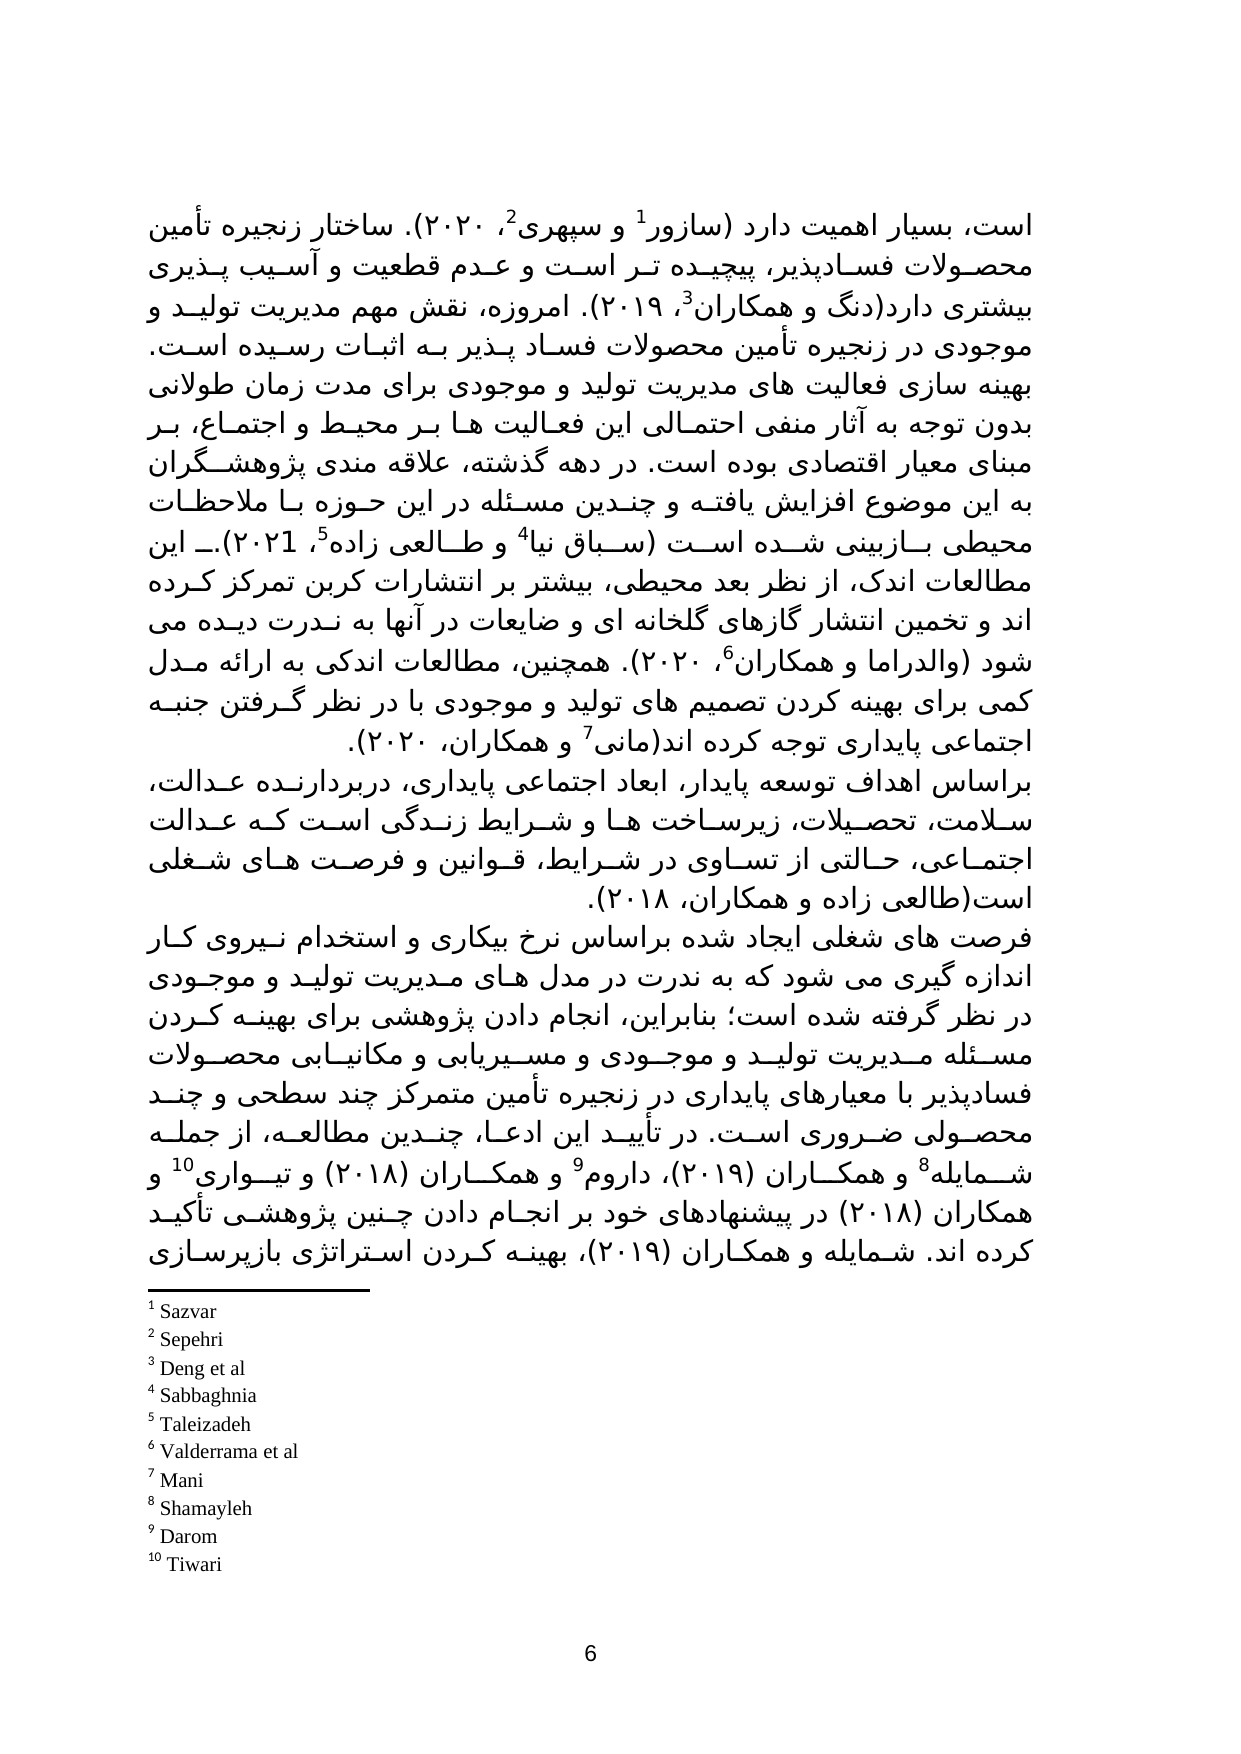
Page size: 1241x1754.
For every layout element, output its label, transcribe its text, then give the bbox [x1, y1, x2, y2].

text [148, 920, 1033, 1268]
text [148, 207, 1033, 759]
text براساس اهداف توسعه پایدار، ابعاد اجتماعی پایداری، دربردارنده عدالت، سلامت، تحصیلات، زیرساخت ها و شرایط زندگی است که عدالت اجتماعی، حالتی از تساوی در شرایط، قوانین و فرصت های شغلی است(طالعی زاده و همکاران، ۲۰۱۸). [148, 764, 1033, 915]
